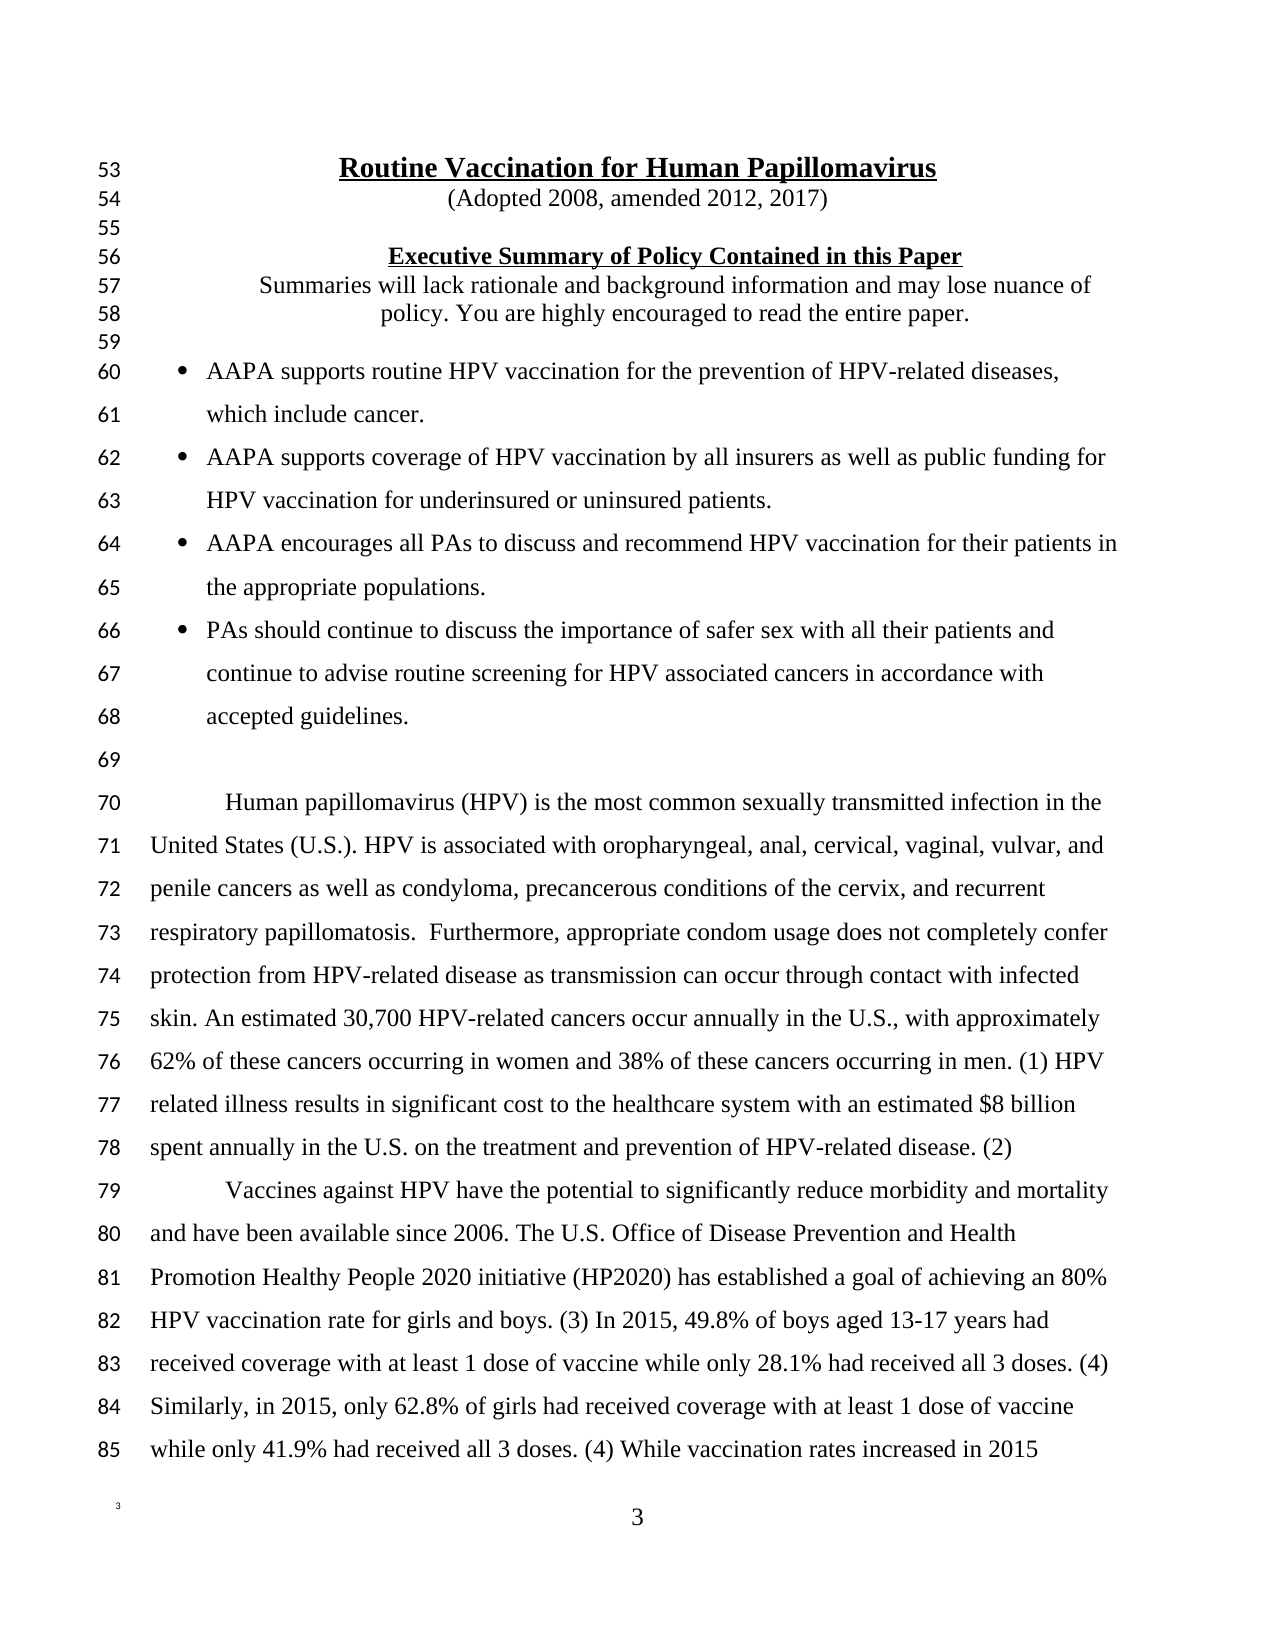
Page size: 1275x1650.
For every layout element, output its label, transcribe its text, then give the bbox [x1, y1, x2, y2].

text Executive Summary of Policy Contained in this Paper [225, 241, 1125, 270]
list AAPA encourages all PAs to discuss and recommend HPV vaccination for their patients in the appropriate populations. [178, 528, 1125, 600]
list AAPA supports coverage of HPV vaccination by all insurers as well as public funding for HPV vaccination for underinsured or uninsured patients. [178, 442, 1125, 514]
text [150, 1175, 1125, 1463]
text Summaries will lack rationale and background information and may lose nuance of policy. You are highly encouraged to read the entire paper. [225, 270, 1125, 327]
text Human papillomavirus (HPV) is the most common sexually transmitted infection in the United States (U.S.). HPV is associated with oropharyngeal, anal, cervical, vaginal, vulvar, and penile cancers as well as condyloma, precancerous conditions of the cervix, and recurrent respiratory papillomatosis. Furthermore, appropriate condom usage does not completely confer protection from HPV-related disease as transmission can occur through contact with infected skin. An estimated 30,700 HPV-related cancers occur annually in the U.S., with approximately 62% of these cancers occurring in women and 38% of these cancers occurring in men. (1) HPV related illness results in significant cost to the healthcare system with an estimated $8 billion spent annually in the U.S. on the treatment and prevention of HPV-related disease. (2) [150, 787, 1125, 1161]
text Routine Vaccination for Human Papillomavirus [150, 150, 1125, 183]
list AAPA supports routine HPV vaccination for the prevention of HPV-related diseases, which include cancer. [178, 356, 1125, 428]
list PAs should continue to discuss the importance of safer sex with all their patients and continue to advise routine screening for HPV associated cancers in accordance with accepted guidelines. [178, 615, 1125, 730]
text (Adopted 2008, amended 2012, 2017) [150, 183, 1125, 212]
